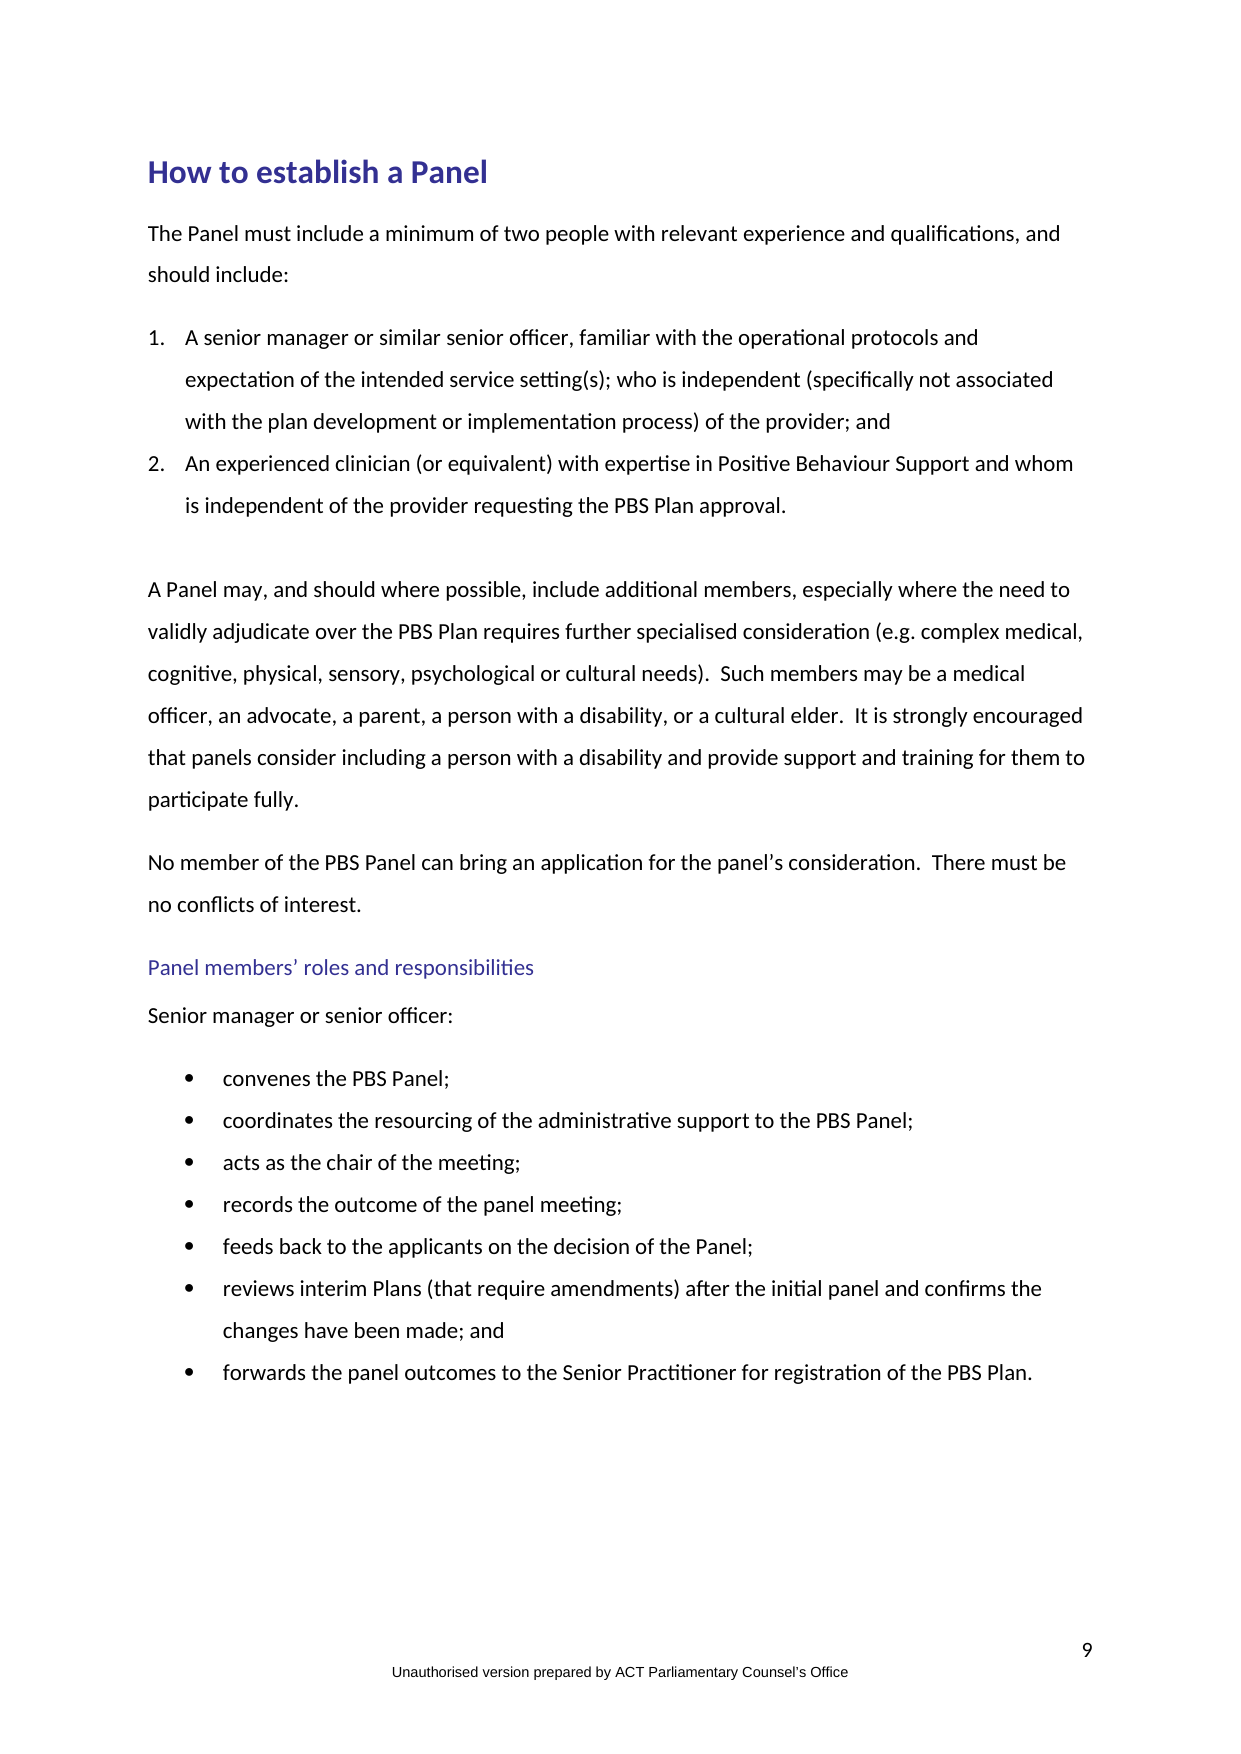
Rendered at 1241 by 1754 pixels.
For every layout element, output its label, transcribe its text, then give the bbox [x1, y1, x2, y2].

list An experienced clinician (or equivalent) with expertise in Positive Behaviour Support and whom is independent of the provider requesting the PBS Plan approval. [148, 449, 1092, 519]
list forwards the panel outcomes to the Senior Practitioner for registration of the PBS Plan. [185, 1358, 1092, 1386]
text A Panel may, and should where possible, include additional members, especially where the need to validly adjudicate over the PBS Plan requires further specialised consideration (e.g. complex medical, cognitive, physical, sensory, psychological or cultural needs). Such members may be a medical officer, an advocate, a parent, a person with a disability, or a cultural elder. It is strongly encouraged that panels consider including a person with a disability and provide support and training for them to participate fully. [148, 575, 1092, 813]
text Senior manager or senior officer: [148, 1001, 1092, 1029]
list acts as the chair of the meeting; [185, 1148, 1092, 1176]
subtitle Panel members’ roles and responsibilities [148, 953, 1092, 981]
list feeds back to the applicants on the decision of the Panel; [185, 1232, 1092, 1260]
list A senior manager or similar senior officer, familiar with the operational protocols and expectation of the intended service setting(s); who is independent (specifically not associated with the plan development or implementation process) of the provider; and [148, 323, 1092, 435]
list convenes the PBS Panel; [185, 1064, 1092, 1092]
list reviews interim Plans (that require amendments) after the initial panel and confirms the changes have been made; and [185, 1274, 1092, 1344]
text No member of the PBS Panel can bring an application for the panel’s consideration. There must be no conflicts of interest. [148, 848, 1092, 918]
list coordinates the resourcing of the administrative support to the PBS Panel; [185, 1106, 1092, 1134]
list records the outcome of the panel meeting; [185, 1190, 1092, 1218]
text The Panel must include a minimum of two people with relevant experience and qualifications, and should include: [148, 219, 1092, 289]
subtitle How to establish a Panel [148, 151, 1092, 192]
